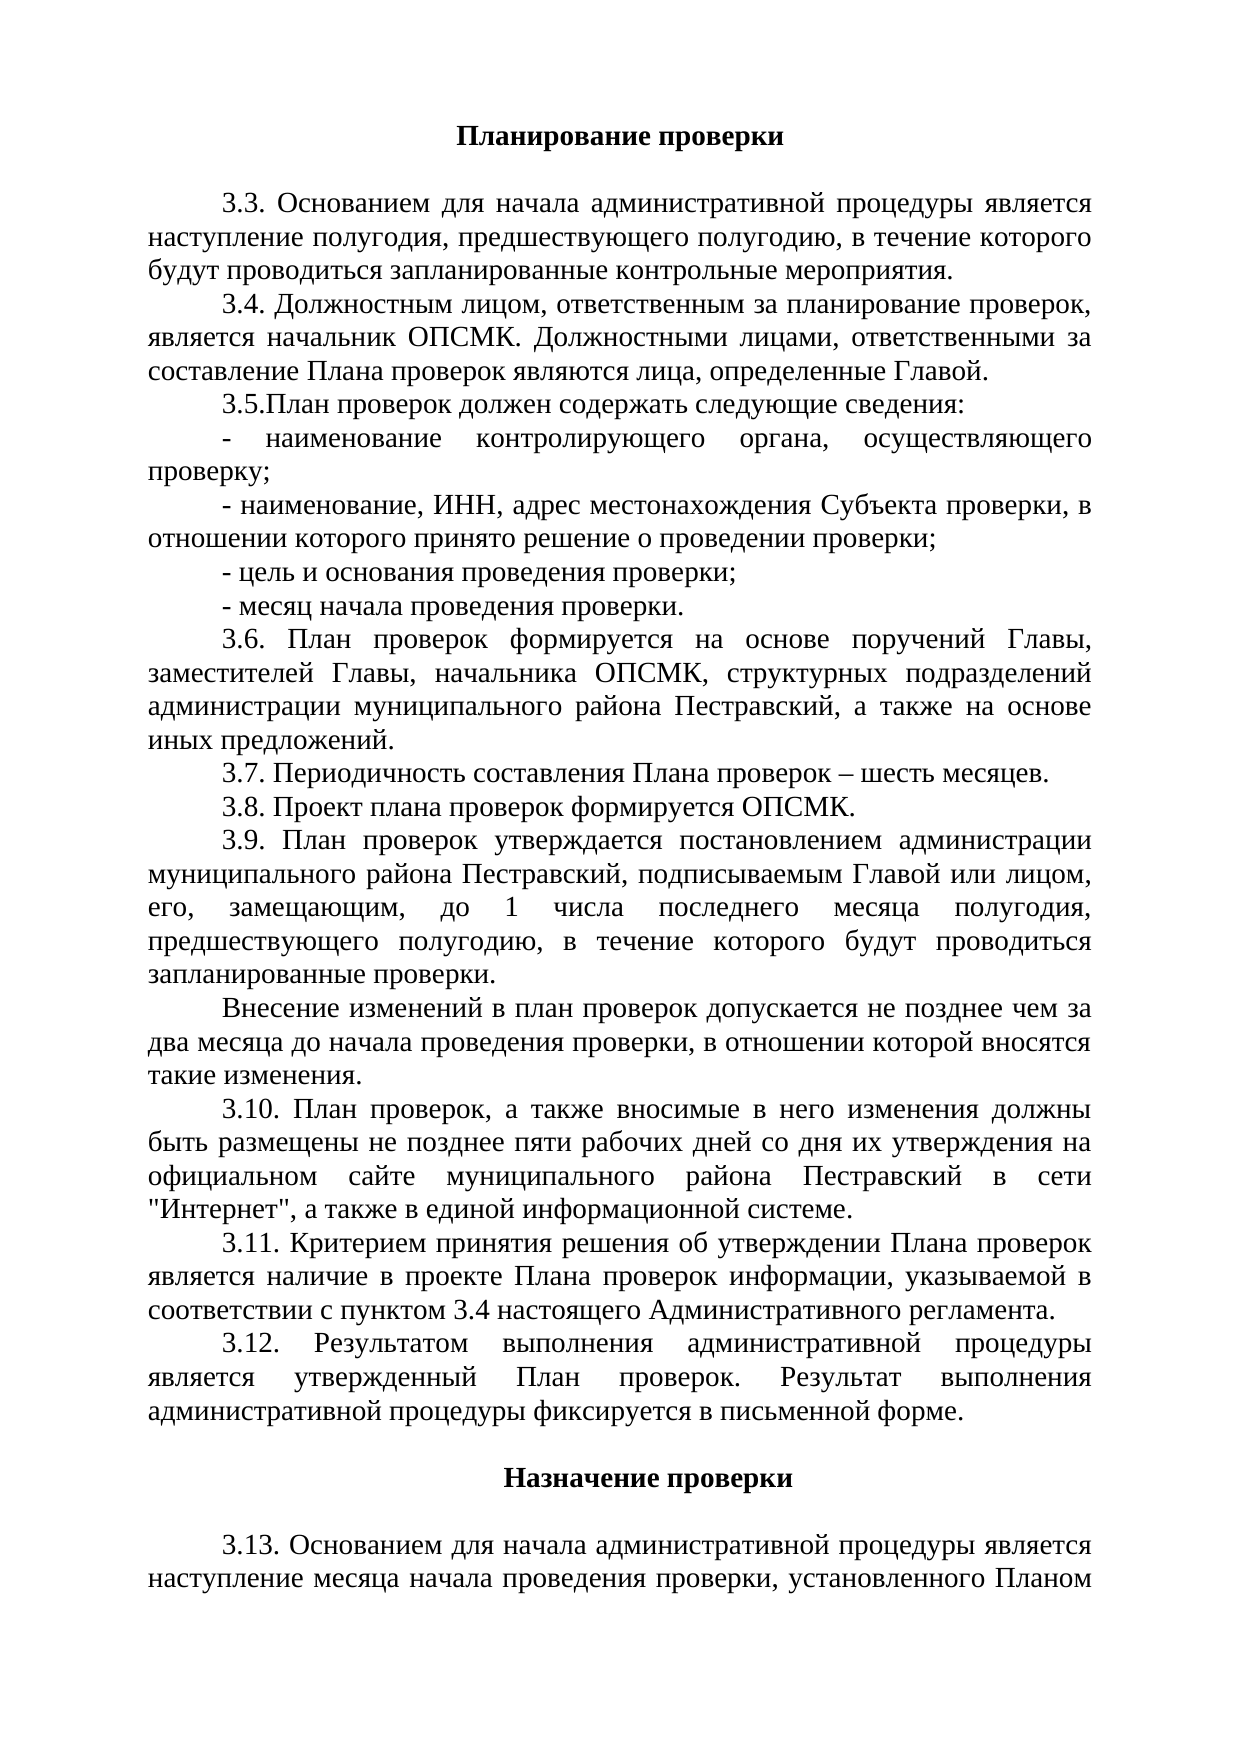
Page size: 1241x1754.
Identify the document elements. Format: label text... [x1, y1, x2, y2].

text 3.4. Должностным лицом, ответственным за планирование проверок, является начальник ОПСМК. Должностными лицами, ответственными за составление Плана проверок являются лица, определенные Главой. [148, 286, 1092, 386]
text Назначение проверки [148, 1460, 1092, 1493]
text 3.9. План проверок утверждается постановлением администрации муниципального района Пестравский, подписываемым Главой или лицом, его, замещающим, до 1 числа последнего месяца полугодия, предшествующего полугодию, в течение которого будут проводиться запланированные проверки. [148, 822, 1092, 990]
text 3.11. Критерием принятия решения об утверждении Плана проверок является наличие в проекте Плана проверок информации, указываемой в соответствии с пунктом 3.4 настоящего Административного регламента. [148, 1225, 1092, 1326]
text - наименование контролирующего органа, осуществляющего проверку; [148, 420, 1092, 487]
text 3.5.План проверок должен содержать следующие сведения: [148, 386, 1092, 420]
text - цель и основания проведения проверки; [148, 554, 1092, 588]
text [148, 1527, 1092, 1594]
text 3.7. Периодичность составления Плана проверок – шесть месяцев. [148, 755, 1092, 789]
text 3.8. Проект плана проверок формируется ОПСМК. [148, 789, 1092, 822]
text 3.3. Основанием для начала административной процедуры является наступление полугодия, предшествующего полугодию, в течение которого будут проводиться запланированные контрольные мероприятия. [148, 185, 1092, 286]
text - наименование, ИНН, адрес местонахождения Субъекта проверки, в отношении которого принято решение о проведении проверки; [148, 487, 1092, 554]
text Внесение изменений в план проверок допускается не позднее чем за два месяца до начала проведения проверки, в отношении которой вносятся такие изменения. [148, 990, 1092, 1091]
text 3.10. План проверок, а также вносимые в него изменения должны быть размещены не позднее пяти рабочих дней со дня их утверждения на официальном сайте муниципального района Пестравский в сети "Интернет", а также в единой информационной системе. [148, 1091, 1092, 1225]
text 3.12. Результатом выполнения административной процедуры является утвержденный План проверок. Результат выполнения административной процедуры фиксируется в письменной форме. [148, 1326, 1092, 1426]
text - месяц начала проведения проверки. [148, 588, 1092, 621]
text 3.6. План проверок формируется на основе поручений Главы, заместителей Главы, начальника ОПСМК, структурных подразделений администрации муниципального района Пестравский, а также на основе иных предложений. [148, 621, 1092, 755]
text Планирование проверки [148, 118, 1092, 152]
